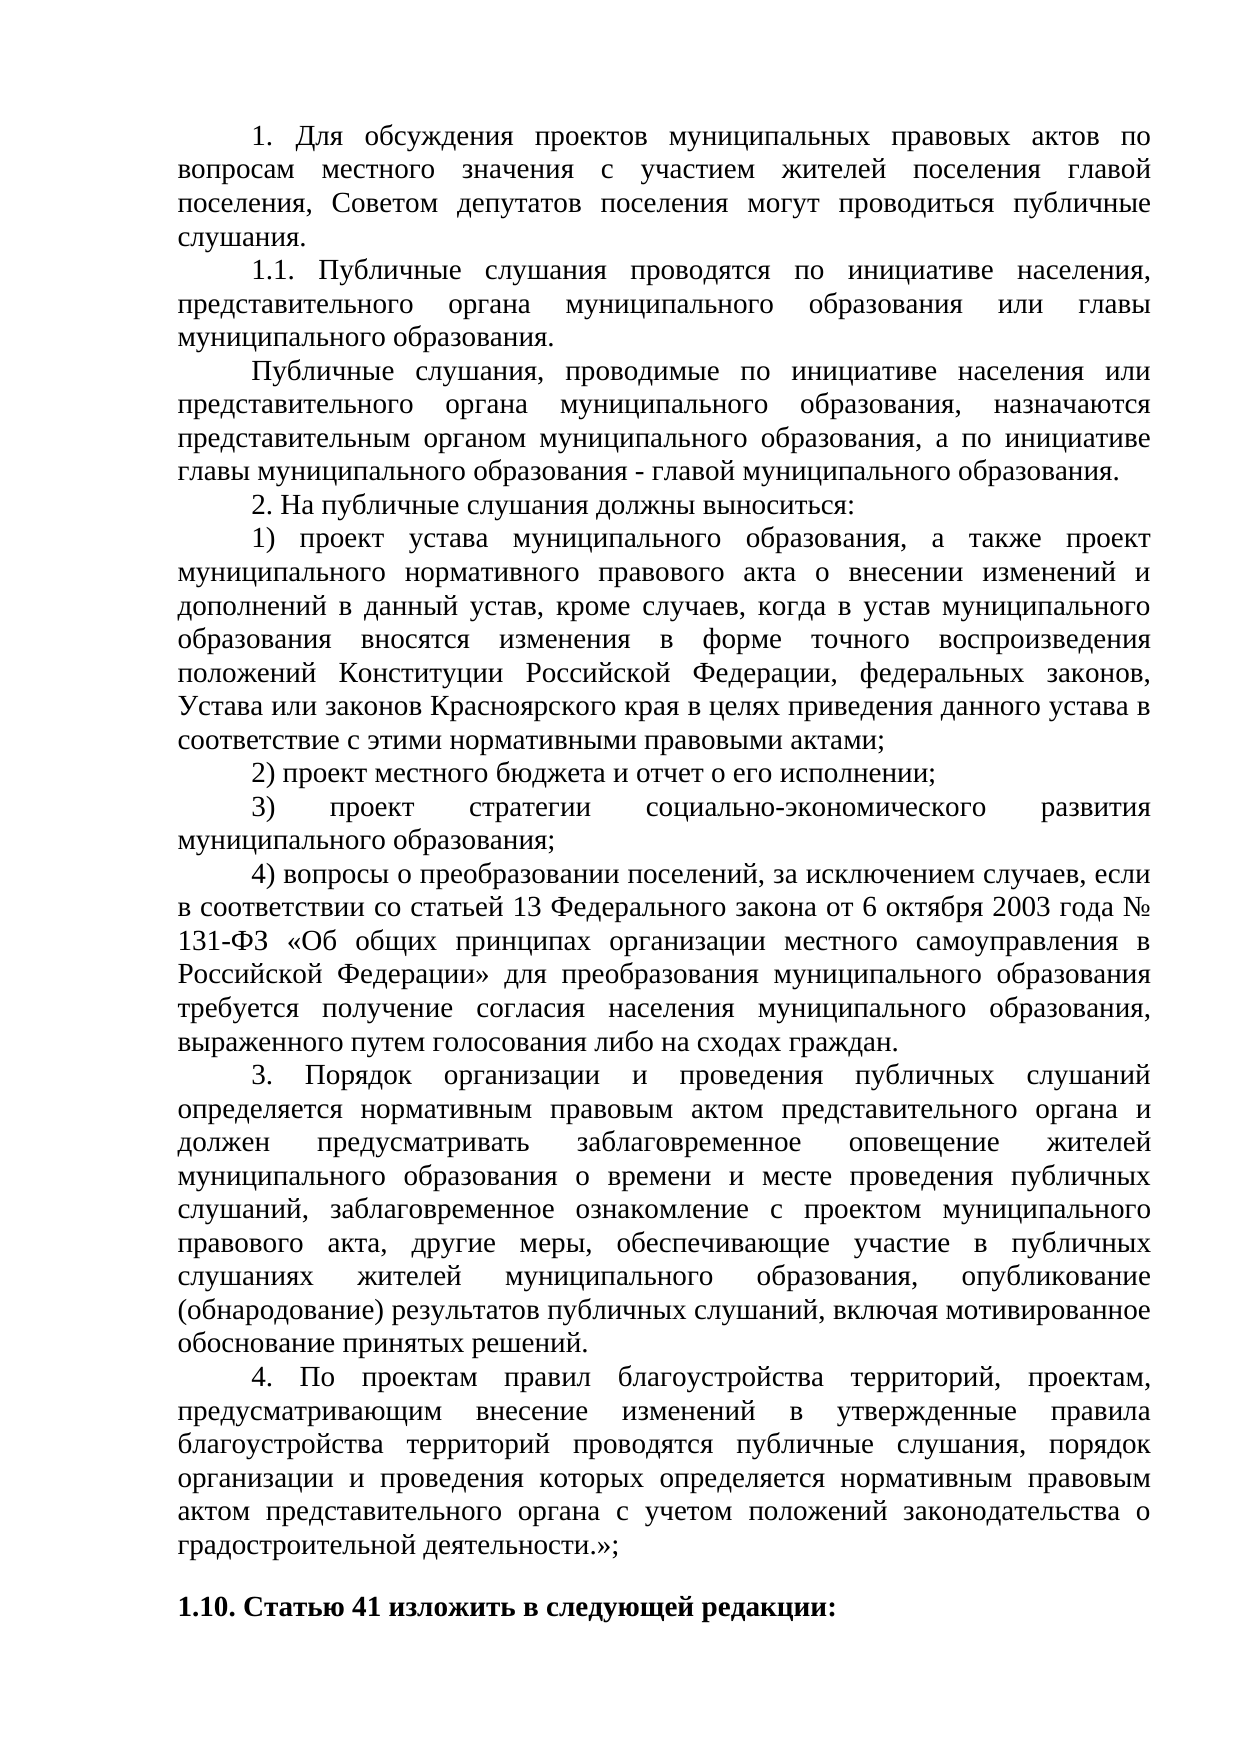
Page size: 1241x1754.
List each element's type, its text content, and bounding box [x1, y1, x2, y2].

text Публичные слушания, проводимые по инициативе населения или представительного органа муниципального образования, назначаются представительным органом муниципального образования, а по инициативе главы муниципального образования - главой муниципального образования. [177, 353, 1152, 487]
text 3) проект стратегии социально-экономического развития муниципального образования; [177, 789, 1152, 856]
text 4) вопросы о преобразовании поселений, за исключением случаев, если в соответствии со статьей 13 Федерального закона от 6 октября 2003 года № 131-ФЗ «Об общих принципах организации местного самоуправления в Российской Федерации» для преобразования муниципального образования требуется получение согласия населения муниципального образования, выраженного путем голосования либо на сходах граждан. [177, 856, 1152, 1057]
text 2. На публичные слушания должны выноситься: [177, 487, 1152, 521]
text 4. По проектам правил благоустройства территорий, проектам, предусматривающим внесение изменений в утвержденные правила благоустройства территорий проводятся публичные слушания, порядок организации и проведения которых определяется нормативным правовым актом представительного органа с учетом положений законодательства о градостроительной деятельности.»; [177, 1359, 1152, 1560]
text 2) проект местного бюджета и отчет о его исполнении; [177, 755, 1152, 789]
text 1) проект устава муниципального образования, а также проект муниципального нормативного правового акта о внесении изменений и дополнений в данный устав, кроме случаев, когда в устав муниципального образования вносятся изменения в форме точного воспроизведения положений Конституции Российской Федерации, федеральных законов, Устава или законов Красноярского края в целях приведения данного устава в соответствие с этими нормативными правовыми актами; [177, 521, 1152, 755]
text 1.10. Статью 41 изложить в следующей редакции: [177, 1589, 1152, 1623]
text 3. Порядок организации и проведения публичных слушаний определяется нормативным правовым актом представительного органа и должен предусматривать заблаговременное оповещение жителей муниципального образования о времени и месте проведения публичных слушаний, заблаговременное ознакомление с проектом муниципального правового акта, другие меры, обеспечивающие участие в публичных слушаниях жителей муниципального образования, опубликование (обнародование) результатов публичных слушаний, включая мотивированное обоснование принятых решений. [177, 1057, 1152, 1359]
text 1.1. Публичные слушания проводятся по инициативе населения, представительного органа муниципального образования или главы муниципального образования. [177, 252, 1152, 353]
list Для обсуждения проектов муниципальных правовых актов по вопросам местного значения с участием жителей поселения главой поселения, Советом депутатов поселения могут проводиться публичные слушания. [177, 118, 1152, 252]
